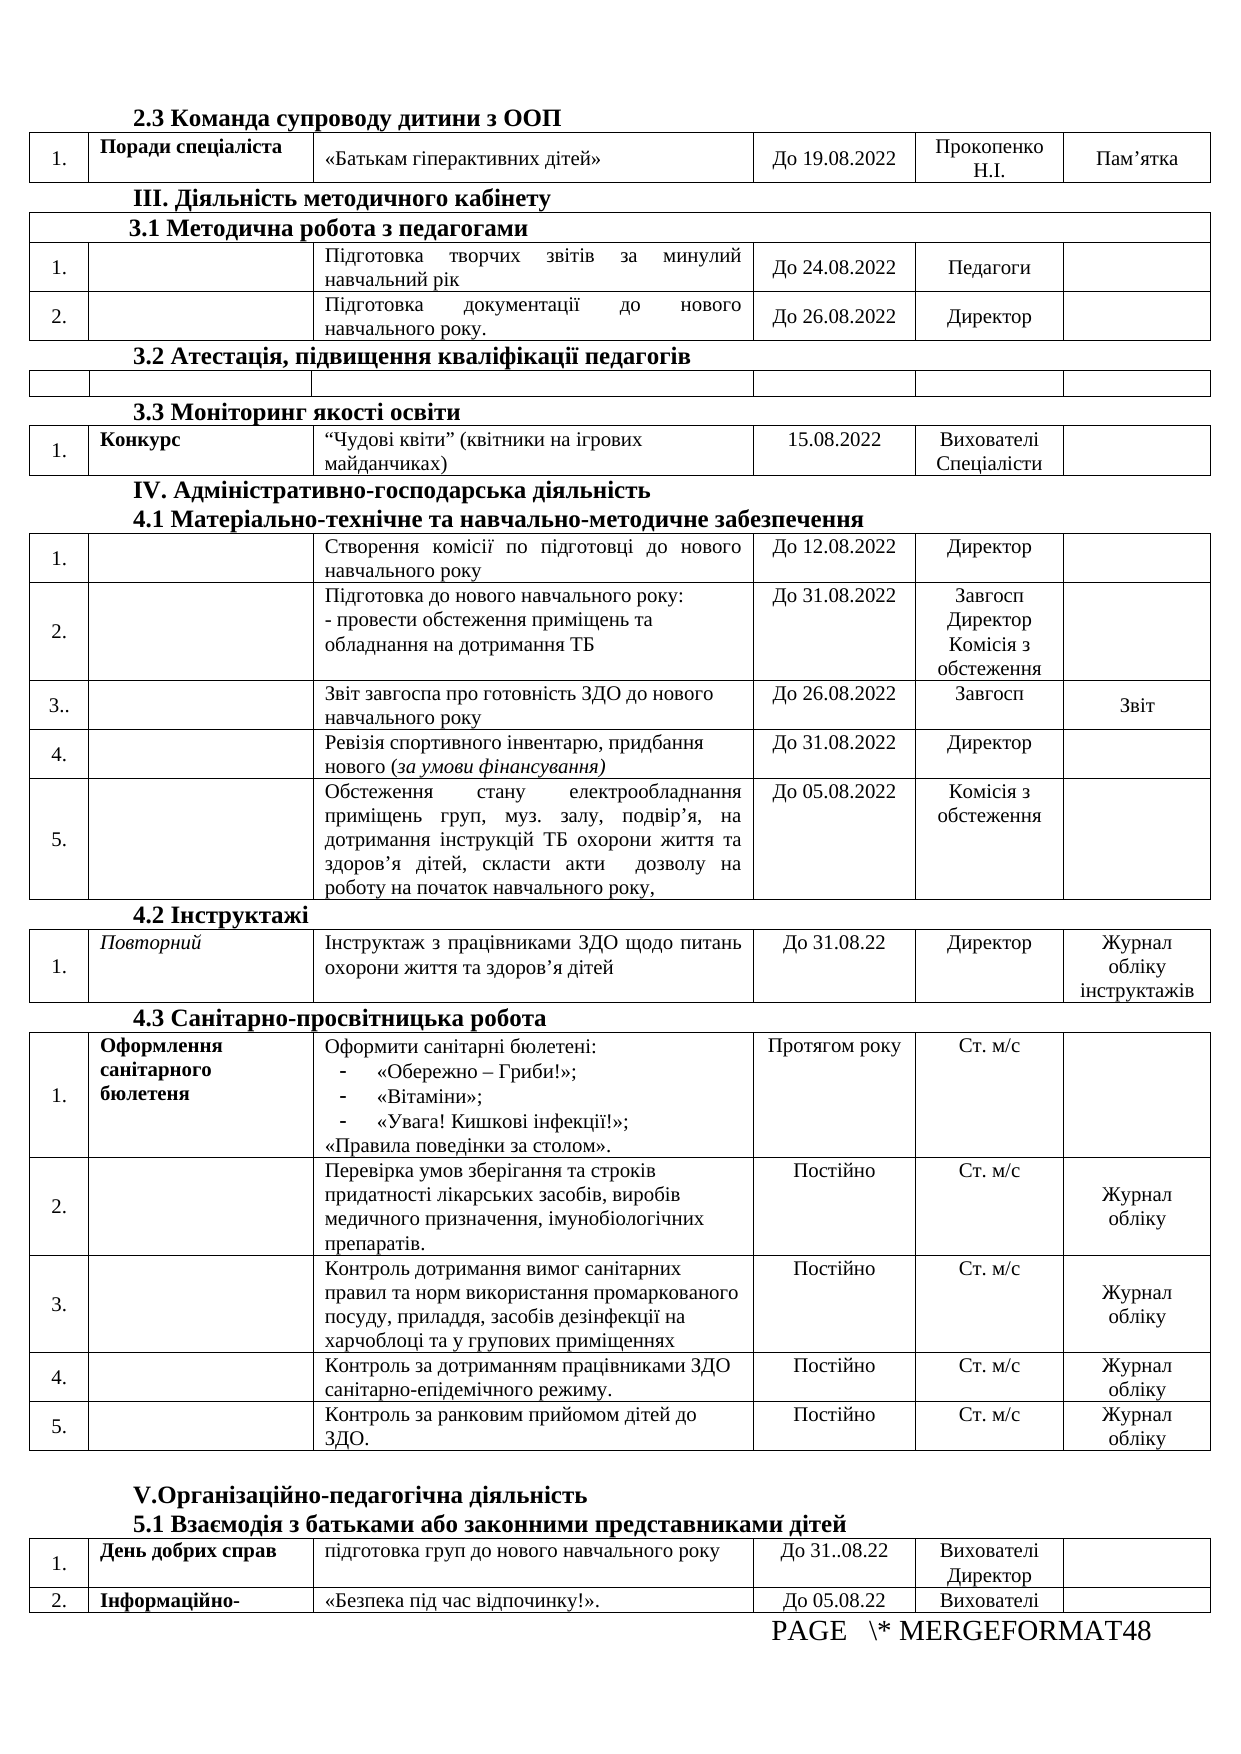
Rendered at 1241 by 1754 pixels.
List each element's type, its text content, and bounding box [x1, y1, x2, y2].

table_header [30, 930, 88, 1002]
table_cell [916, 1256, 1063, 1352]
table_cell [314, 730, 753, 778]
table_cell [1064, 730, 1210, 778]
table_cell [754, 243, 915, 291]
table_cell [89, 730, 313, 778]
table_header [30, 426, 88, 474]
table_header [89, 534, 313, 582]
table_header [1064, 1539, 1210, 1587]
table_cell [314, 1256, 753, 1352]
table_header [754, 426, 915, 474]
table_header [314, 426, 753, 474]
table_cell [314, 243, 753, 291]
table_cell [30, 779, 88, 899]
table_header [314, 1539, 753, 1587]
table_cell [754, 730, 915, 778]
text 4.1 Матеріально-технічне та навчально-методичне забезпечення [133, 504, 1152, 533]
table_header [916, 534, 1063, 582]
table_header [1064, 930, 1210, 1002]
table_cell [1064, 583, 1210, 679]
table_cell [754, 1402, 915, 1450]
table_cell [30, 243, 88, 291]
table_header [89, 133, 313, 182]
text 4.2 Інструктажі [133, 900, 1152, 929]
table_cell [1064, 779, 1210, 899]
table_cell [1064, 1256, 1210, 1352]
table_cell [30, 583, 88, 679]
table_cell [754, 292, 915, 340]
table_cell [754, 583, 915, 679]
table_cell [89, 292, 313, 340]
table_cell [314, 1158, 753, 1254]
text 4.3 Санітарно-просвітницька робота [133, 1003, 1152, 1032]
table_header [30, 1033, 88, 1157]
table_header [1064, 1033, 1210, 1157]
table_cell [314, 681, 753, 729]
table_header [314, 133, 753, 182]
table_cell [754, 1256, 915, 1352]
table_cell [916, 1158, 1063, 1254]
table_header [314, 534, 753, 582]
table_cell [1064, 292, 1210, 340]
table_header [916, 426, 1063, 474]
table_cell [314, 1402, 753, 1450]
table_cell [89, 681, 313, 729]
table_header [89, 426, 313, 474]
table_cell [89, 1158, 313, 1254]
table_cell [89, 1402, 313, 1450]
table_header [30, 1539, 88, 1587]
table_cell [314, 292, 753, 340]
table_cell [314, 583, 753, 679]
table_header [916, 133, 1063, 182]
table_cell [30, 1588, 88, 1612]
text 3.3 Моніторинг якості освіти [133, 397, 1152, 425]
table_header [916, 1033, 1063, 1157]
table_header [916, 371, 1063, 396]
text 2.3 Команда супроводу дитини з ООП [133, 103, 1152, 132]
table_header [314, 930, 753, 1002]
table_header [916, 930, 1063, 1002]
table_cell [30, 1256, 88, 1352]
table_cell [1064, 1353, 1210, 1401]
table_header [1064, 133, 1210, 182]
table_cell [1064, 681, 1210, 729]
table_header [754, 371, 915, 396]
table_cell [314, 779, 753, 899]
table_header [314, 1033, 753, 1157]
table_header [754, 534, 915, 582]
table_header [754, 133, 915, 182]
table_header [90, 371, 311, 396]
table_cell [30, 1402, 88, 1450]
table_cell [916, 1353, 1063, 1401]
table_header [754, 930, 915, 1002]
text V.Організаційно-педагогічна діяльність [133, 1480, 1152, 1509]
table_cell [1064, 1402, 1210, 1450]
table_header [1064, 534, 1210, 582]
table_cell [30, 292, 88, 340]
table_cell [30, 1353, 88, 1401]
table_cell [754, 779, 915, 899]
text ІІІ. Діяльність методичного кабінету [133, 183, 1152, 212]
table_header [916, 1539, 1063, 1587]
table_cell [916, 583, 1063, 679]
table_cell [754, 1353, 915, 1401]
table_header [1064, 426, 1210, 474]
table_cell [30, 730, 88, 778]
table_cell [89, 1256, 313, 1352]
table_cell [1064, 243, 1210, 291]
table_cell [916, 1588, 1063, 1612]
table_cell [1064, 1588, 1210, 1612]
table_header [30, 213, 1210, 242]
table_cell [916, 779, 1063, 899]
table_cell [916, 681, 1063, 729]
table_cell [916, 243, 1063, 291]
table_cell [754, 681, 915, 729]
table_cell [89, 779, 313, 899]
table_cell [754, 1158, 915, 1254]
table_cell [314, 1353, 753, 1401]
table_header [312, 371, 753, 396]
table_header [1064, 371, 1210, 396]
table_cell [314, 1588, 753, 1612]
text IV. Адміністративно-господарська діяльність [133, 476, 1152, 504]
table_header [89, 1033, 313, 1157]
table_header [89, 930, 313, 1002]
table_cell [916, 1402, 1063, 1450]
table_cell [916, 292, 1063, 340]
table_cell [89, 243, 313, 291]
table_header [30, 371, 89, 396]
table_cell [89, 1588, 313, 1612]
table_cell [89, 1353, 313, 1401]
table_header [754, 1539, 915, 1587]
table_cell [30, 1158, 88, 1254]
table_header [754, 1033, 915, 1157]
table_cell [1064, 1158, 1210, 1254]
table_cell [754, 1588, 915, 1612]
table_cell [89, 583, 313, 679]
text 3.2 Атестація, підвищення кваліфікації педагогів [133, 341, 1152, 370]
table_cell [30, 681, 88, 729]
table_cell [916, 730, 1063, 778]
text 5.1 Взаємодія з батьками або законними представниками дітей [133, 1509, 1152, 1537]
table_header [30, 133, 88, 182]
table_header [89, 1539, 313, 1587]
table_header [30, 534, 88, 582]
